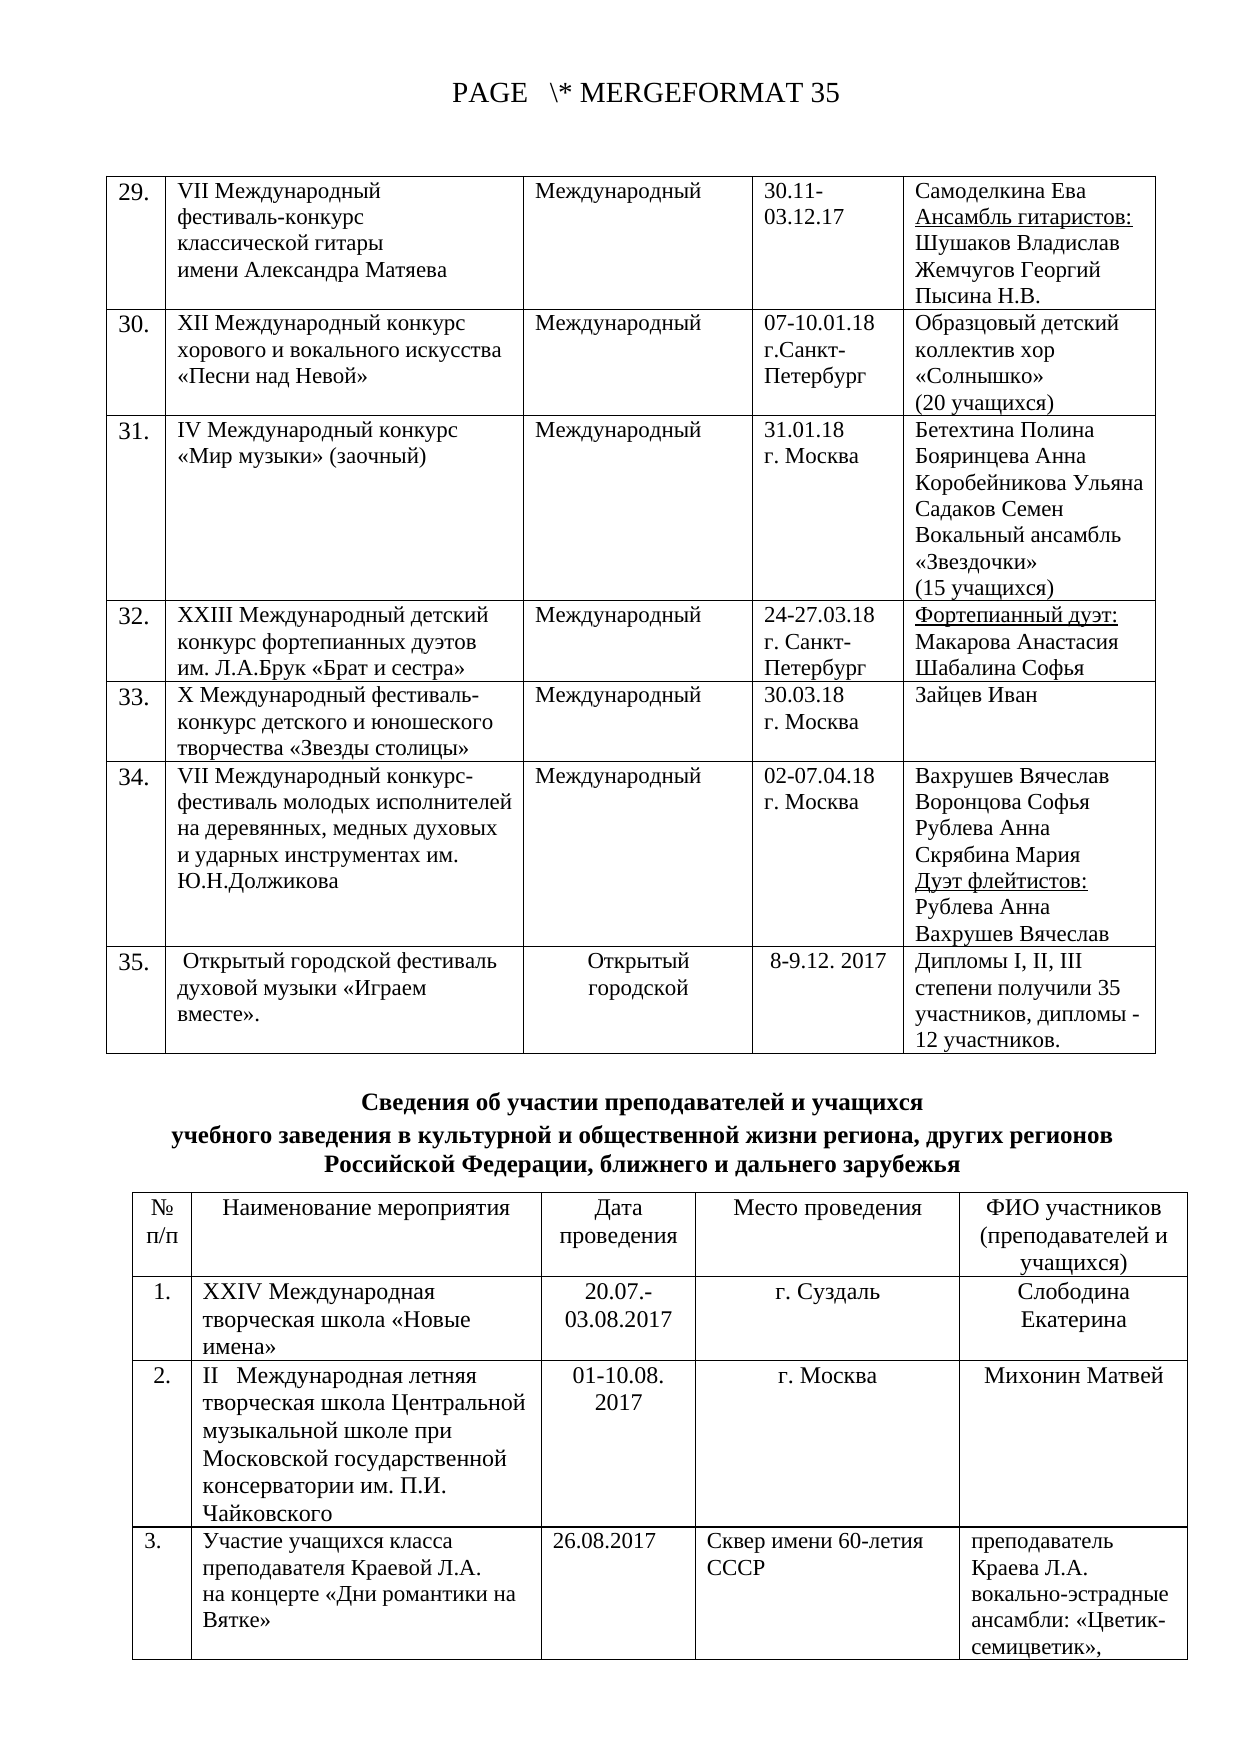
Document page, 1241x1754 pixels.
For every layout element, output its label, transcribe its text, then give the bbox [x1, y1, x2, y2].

table_cell Михонин Матвей [960, 1361, 1187, 1526]
table_cell Зайцев Иван [904, 682, 1155, 761]
table_header Дата проведения [542, 1193, 695, 1276]
table_cell 2. [133, 1361, 191, 1526]
table_cell IV Международный конкурс «Мир музыки» (заочный) [166, 416, 523, 600]
table_cell Самоделкина Ева Ансамбль гитаристов: Шушаков Владислав Жемчугов Георгий Пысина Н.В. [904, 177, 1155, 308]
table_cell VII Международный конкурс-фестиваль молодых исполнителей на деревянных, медных духовых и ударных инструментах им. Ю.Н.Должикова [166, 762, 523, 946]
table_cell [107, 601, 165, 681]
text учебного заведения в культурной и общественной жизни региона, других регионов Российской Федерации, ближнего и дальнего зарубежья [118, 1120, 1166, 1178]
table_cell г. Москва [696, 1361, 959, 1526]
table_cell Международный [524, 682, 752, 761]
table_cell II Международная летняя творческая школа Центральной музыкальной школе при Московской государственной консерватории им. П.И. Чайковского [192, 1361, 541, 1526]
table_cell 02-07.04.18 г. Москва [753, 762, 903, 946]
table_cell [107, 177, 165, 308]
table_cell Слободина Екатерина [960, 1277, 1187, 1360]
table_header Место проведения [696, 1193, 959, 1276]
table_cell Фортепианный дуэт: Макарова Анастасия Шабалина Софья [904, 601, 1155, 681]
table_cell 1. [133, 1277, 191, 1360]
table_cell [107, 682, 165, 761]
table_cell г. Суздаль [696, 1277, 959, 1360]
table_cell Открытый городской [524, 947, 752, 1053]
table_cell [696, 1528, 959, 1659]
table_cell 3. [133, 1528, 191, 1659]
table_cell Бетехтина Полина Бояринцева Анна Коробейникова Ульяна Садаков Семен Вокальный ансамбль «Звездочки» (15 учащихся) [904, 416, 1155, 600]
table_header № п/п [133, 1193, 191, 1276]
table_cell 20.07.-03.08.2017 [542, 1277, 695, 1360]
table_cell XXIII Международный детский конкурс фортепианных дуэтов им. Л.А.Брук «Брат и сестра» [166, 601, 523, 681]
table_cell Международный [524, 177, 752, 308]
table_cell XII Международный конкурс хорового и вокального искусства «Песни над Невой» [166, 310, 523, 415]
table_cell Открытый городской фестиваль духовой музыки «Играем вместе». [166, 947, 523, 1053]
table_header ФИО участников (преподавателей и учащихся) [960, 1193, 1187, 1276]
table_cell X Международный фестиваль-конкурс детского и юношеского творчества «Звезды столицы» [166, 682, 523, 761]
table_cell 30.11-03.12.17 [753, 177, 903, 308]
table_cell [107, 762, 165, 946]
table_cell 24-27.03.18 г. Санкт-Петербург [753, 601, 903, 681]
table_cell 07-10.01.18 г.Санкт-Петербург [753, 310, 903, 415]
table_cell [107, 310, 165, 415]
table_cell Вахрушев Вячеслав Воронцова Софья Рублева Анна Скрябина Мария Дуэт флейтистов: Рублева Анна Вахрушев Вячеслав [904, 762, 1155, 946]
table_cell 30.03.18 г. Москва [753, 682, 903, 761]
table_cell XXIV Международная творческая школа «Новые имена» [192, 1277, 541, 1360]
table_cell 26.08.2017 [542, 1528, 695, 1659]
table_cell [192, 1528, 541, 1659]
table_header Наименование мероприятия [192, 1193, 541, 1276]
table_cell Международный [524, 416, 752, 600]
table_cell Дипломы I, II, III степени получили 35 участников, дипломы -12 участников. [904, 947, 1155, 1053]
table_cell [960, 1528, 1187, 1659]
table_cell Международный [524, 310, 752, 415]
table_cell [107, 947, 165, 1053]
table_cell 31.01.18 г. Москва [753, 416, 903, 600]
table_cell 01-10.08. 2017 [542, 1361, 695, 1526]
table_cell [107, 416, 165, 600]
table_cell 8-9.12. 2017 [753, 947, 903, 1053]
table_cell Образцовый детский коллектив хор «Солнышко» (20 учащихся) [904, 310, 1155, 415]
table_cell Международный [524, 601, 752, 681]
table_cell VII Международный фестиваль-конкурс классической гитары имени Александра Матяева [166, 177, 523, 308]
table_cell Международный [524, 762, 752, 946]
text Сведения об участии преподавателей и учащихся [118, 1087, 1166, 1116]
